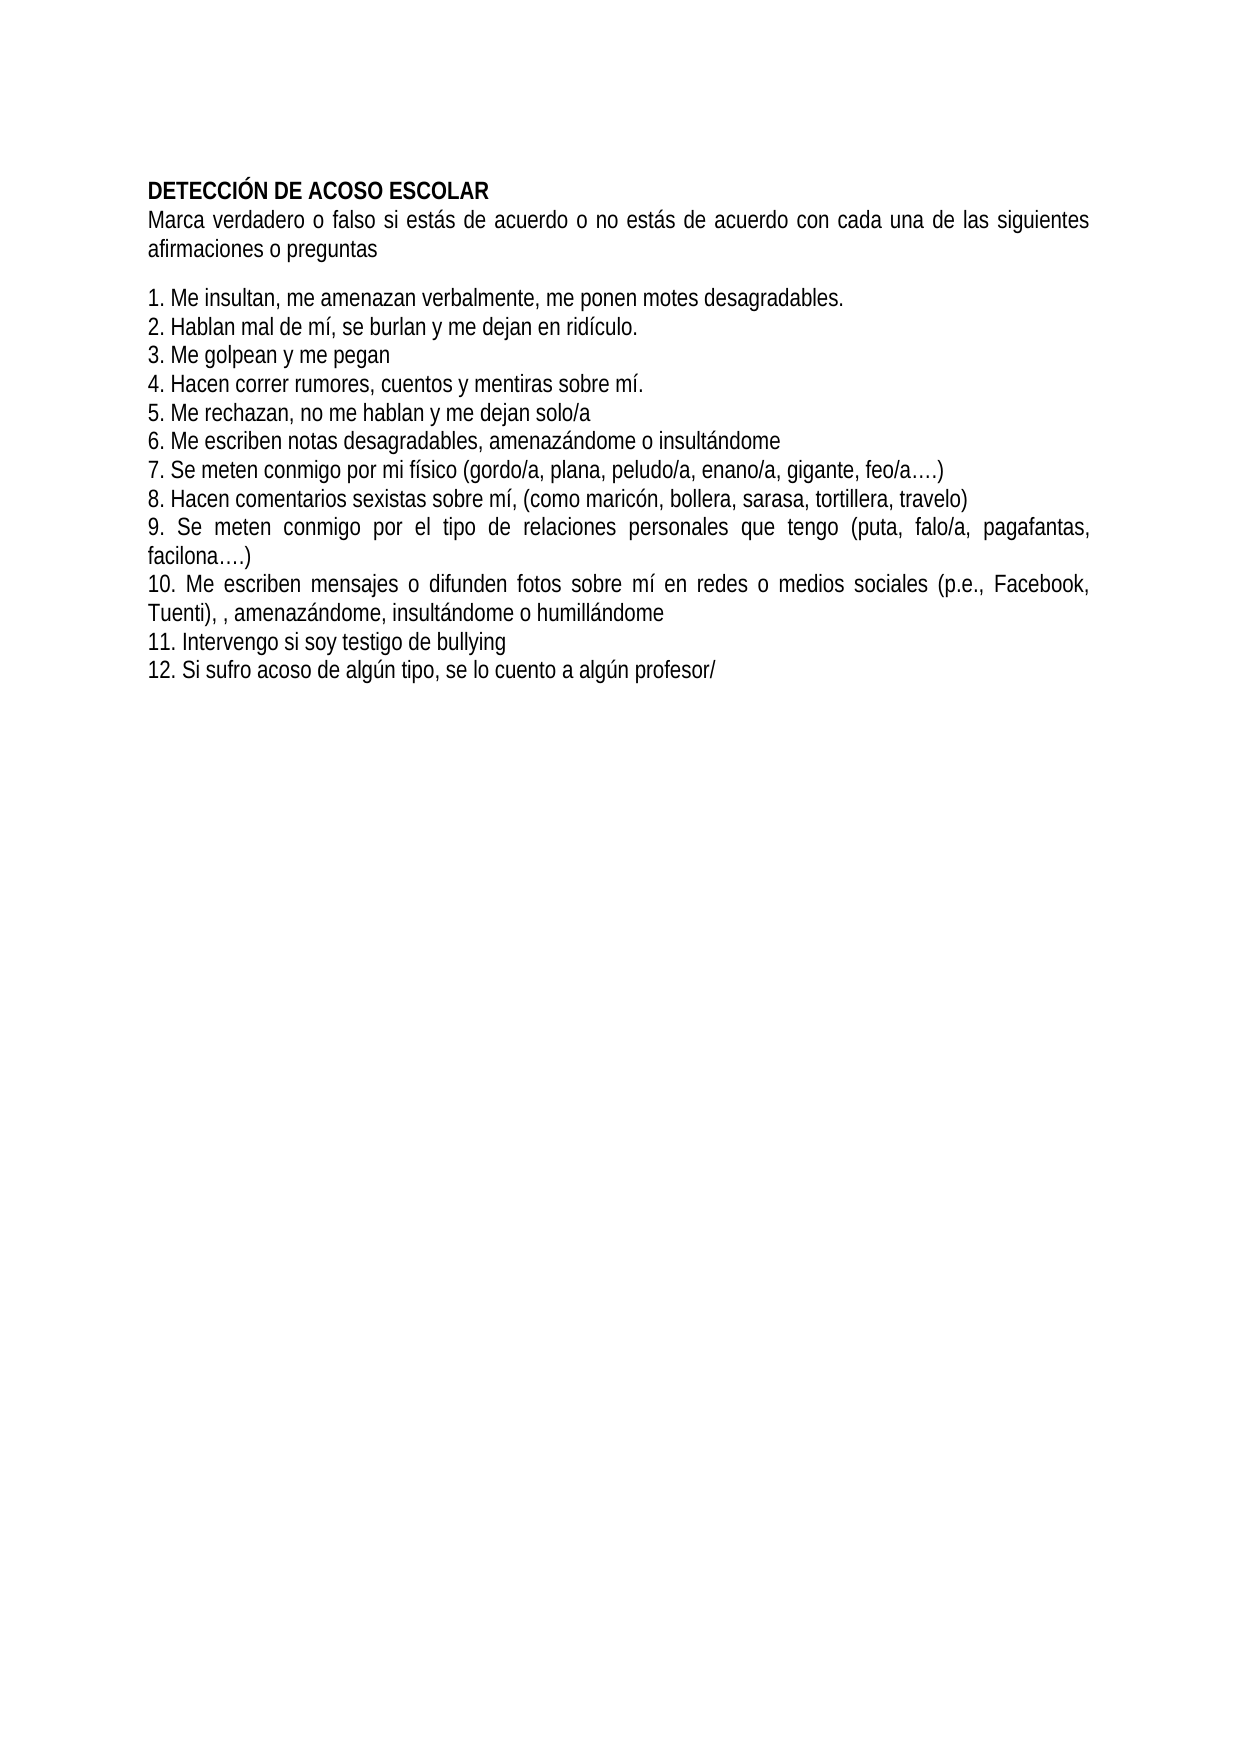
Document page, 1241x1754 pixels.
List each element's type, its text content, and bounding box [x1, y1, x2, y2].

text 5. Me rechazan, no me hablan y me dejan solo/a [148, 398, 1093, 426]
text 11. Intervengo si soy testigo de bullying [148, 627, 1093, 655]
text 10. Me escriben mensajes o difunden fotos sobre mí en redes o medios sociales (p.e., Facebook, Tuenti), , amenazándome, insultándome o humillándome [148, 569, 1093, 627]
text 2. Hablan mal de mí, se burlan y me dejan en ridículo. [148, 312, 1093, 340]
text 6. Me escriben notas desagradables, amenazándome o insultándome [148, 426, 1093, 455]
text 4. Hacen correr rumores, cuentos y mentiras sobre mí. [148, 369, 1093, 398]
text DETECCIÓN DE ACOSO ESCOLAR [148, 176, 1093, 205]
text 1. Me insultan, me amenazan verbalmente, me ponen motes desagradables. [148, 283, 1093, 312]
text 9. Se meten conmigo por el tipo de relaciones personales que tengo (puta, falo/a, pagafantas, facilona….) [148, 512, 1093, 569]
text 12. Si sufro acoso de algún tipo, se lo cuento a algún profesor/ [148, 655, 1093, 684]
text 8. Hacen comentarios sexistas sobre mí, (como maricón, bollera, sarasa, tortillera, travelo) [148, 483, 1093, 512]
text Marca verdadero o falso si estás de acuerdo o no estás de acuerdo con cada una de las siguientes afirmaciones o preguntas [148, 205, 1093, 262]
text 7. Se meten conmigo por mi físico (gordo/a, plana, peludo/a, enano/a, gigante, feo/a….) [148, 455, 1093, 483]
text 3. Me golpean y me pegan [148, 340, 1093, 369]
